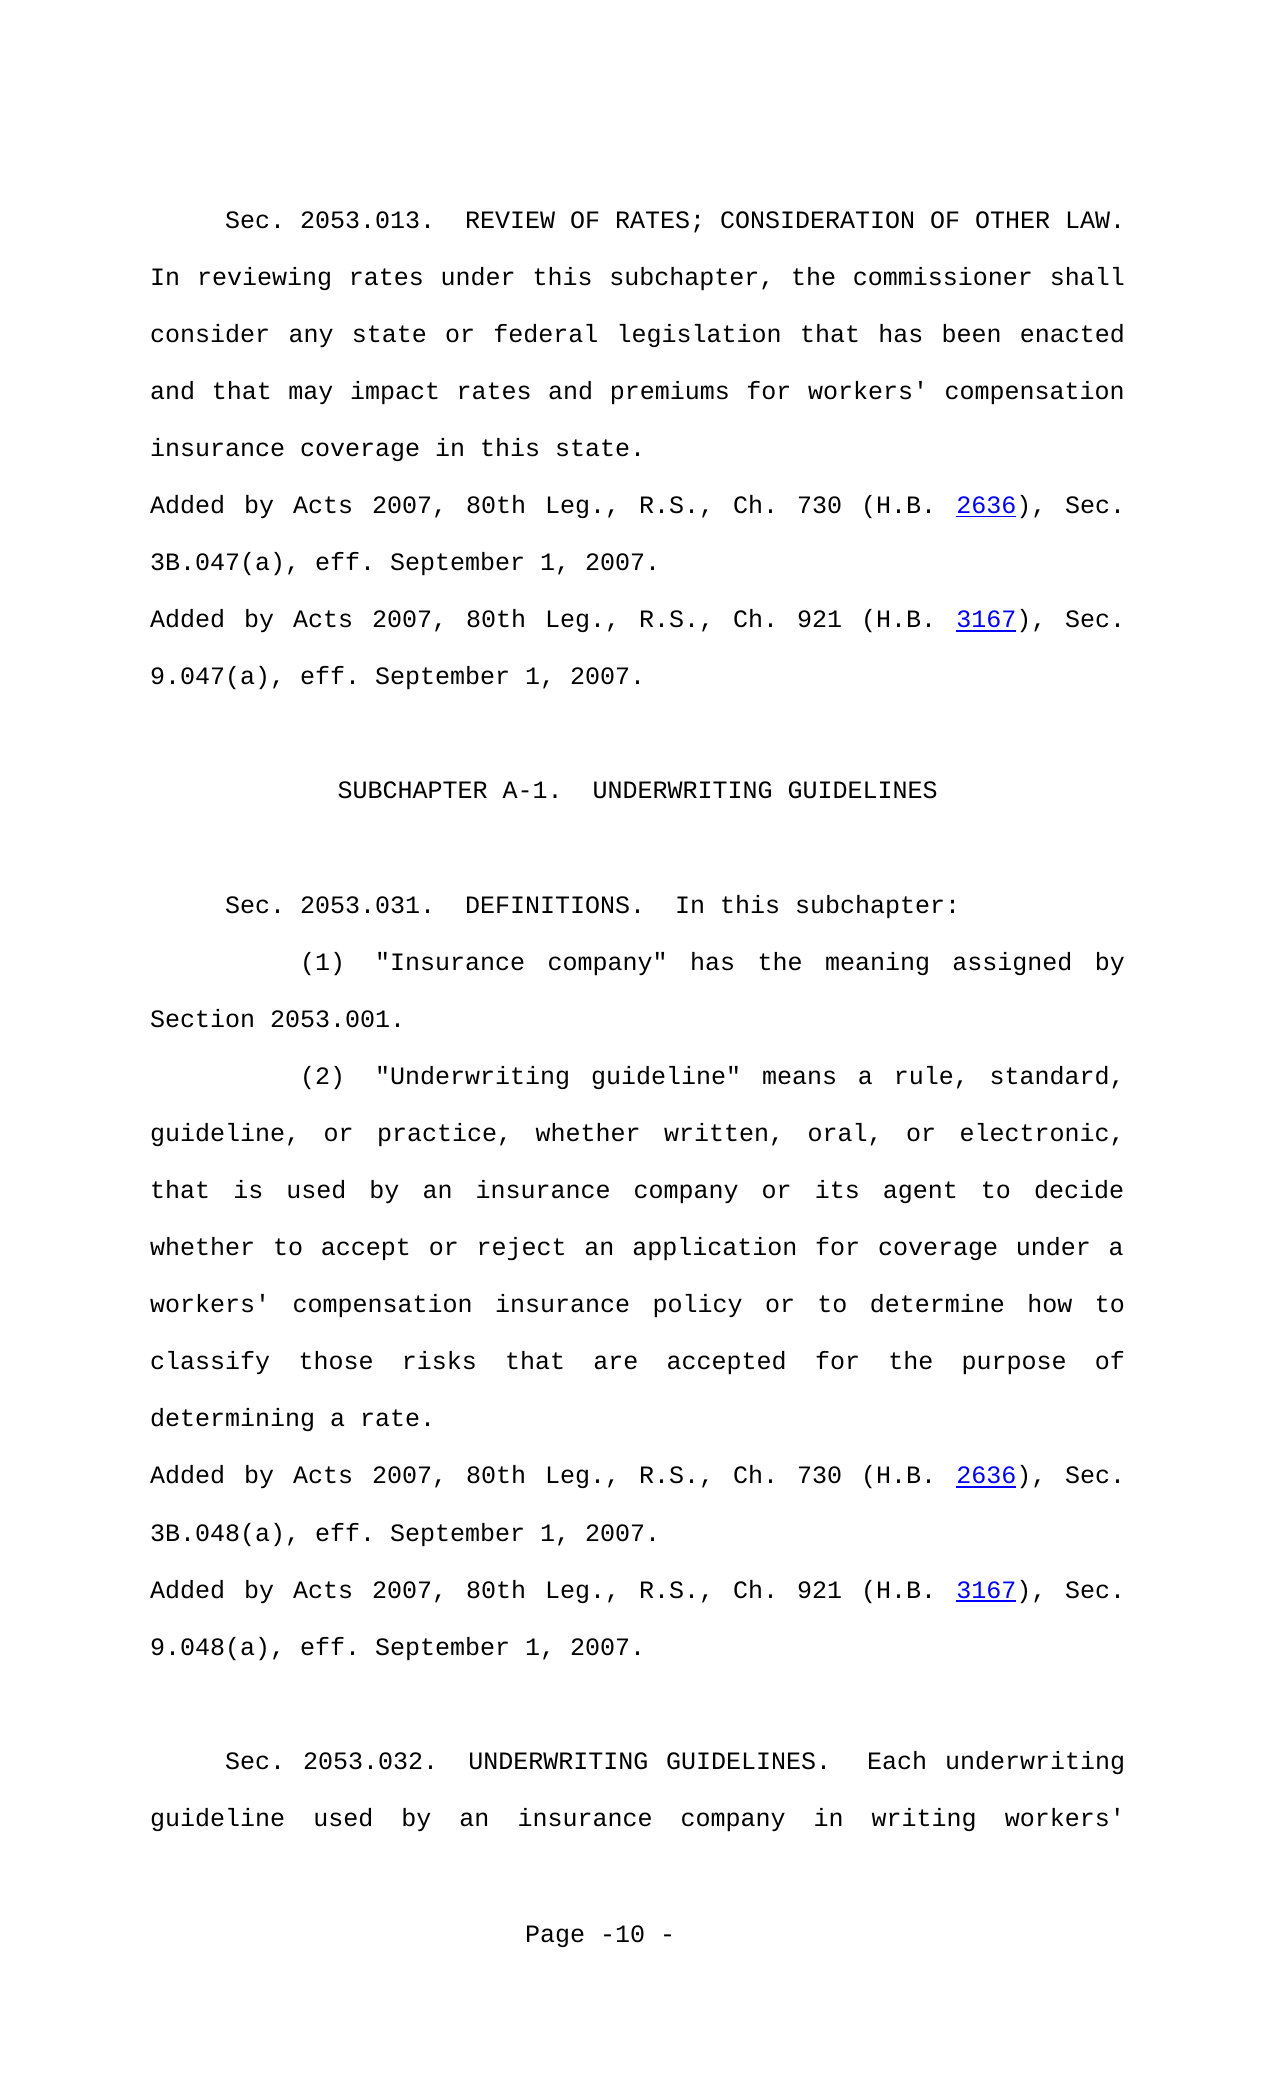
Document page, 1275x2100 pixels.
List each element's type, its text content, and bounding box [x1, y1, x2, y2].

text (2) "Underwriting guideline" means a rule, standard, guideline, or practice, whether written, oral, or electronic, that is used by an insurance company or its agent to decide whether to accept or reject an application for coverage under a workers' compensation insurance policy or to determine how to classify those risks that are accepted for the purpose of determining a rate. [150, 1063, 1125, 1434]
text Added by Acts 2007, 80th Leg., R.S., Ch. 730 (H.B. 2636), Sec. 3B.048(a), eff. September 1, 2007. [150, 1463, 1125, 1548]
text Sec. 2053.031. DEFINITIONS. In this subchapter: [150, 892, 1125, 921]
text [150, 1748, 1125, 1834]
text Sec. 2053.013. REVIEW OF RATES; CONSIDERATION OF OTHER LAW. In reviewing rates under this subchapter, the commissioner shall consider any state or federal legislation that has been enacted and that may impact rates and premiums for workers' compensation insurance coverage in this state. [150, 207, 1125, 464]
text (1) "Insurance company" has the meaning assigned by Section 2053.001. [150, 949, 1125, 1035]
text Added by Acts 2007, 80th Leg., R.S., Ch. 921 (H.B. 3167), Sec. 9.048(a), eff. September 1, 2007. [150, 1577, 1125, 1663]
text SUBCHAPTER A-1. UNDERWRITING GUIDELINES [150, 778, 1125, 806]
text Added by Acts 2007, 80th Leg., R.S., Ch. 921 (H.B. 3167), Sec. 9.047(a), eff. September 1, 2007. [150, 607, 1125, 692]
text Added by Acts 2007, 80th Leg., R.S., Ch. 730 (H.B. 2636), Sec. 3B.047(a), eff. September 1, 2007. [150, 492, 1125, 578]
